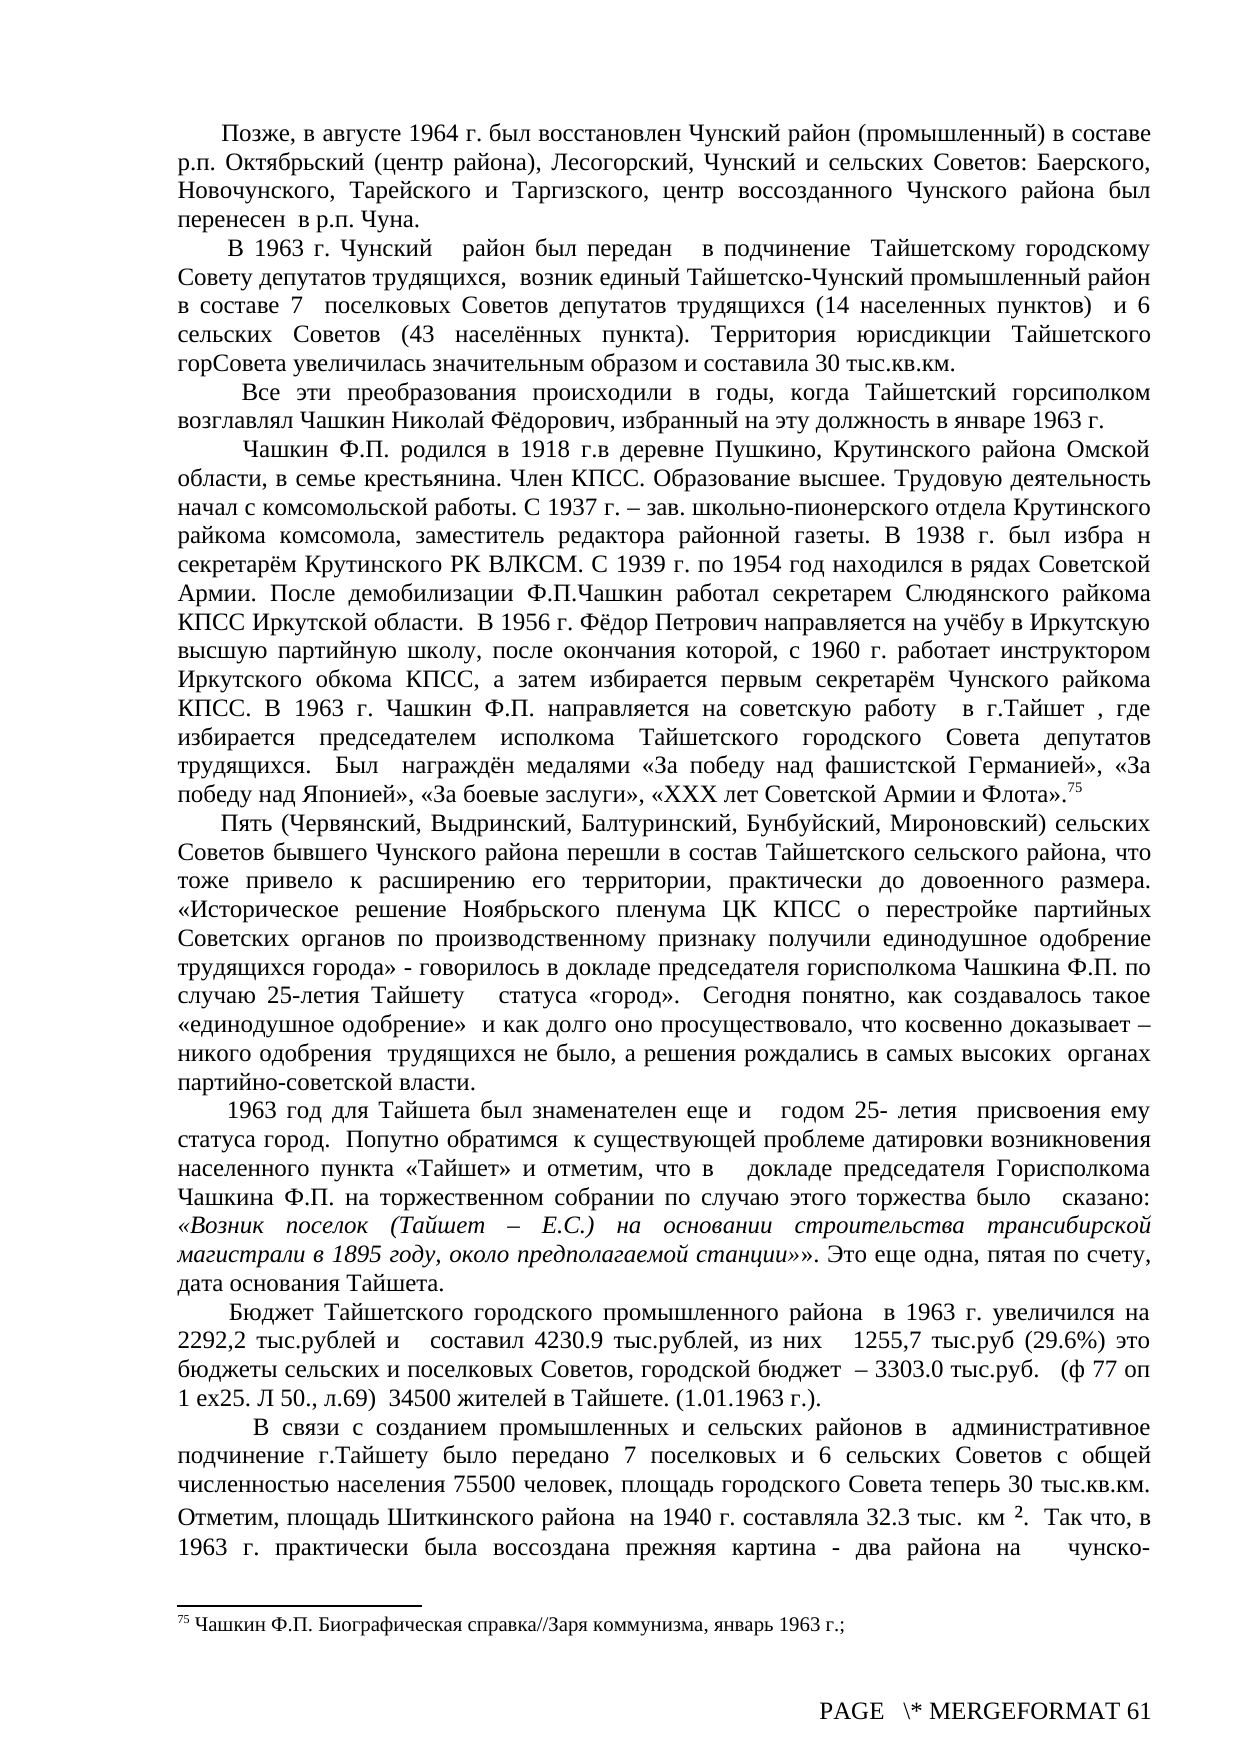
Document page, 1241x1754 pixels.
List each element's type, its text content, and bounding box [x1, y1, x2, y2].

text Пять (Червянский, Выдринский, Балтуринский, Бунбуйский, Мироновский) сельских Советов бывшего Чунского района перешли в состав Тайшетского сельского района, что тоже привело к расширению его территории, практически до довоенного размера. «Историческое решение Ноябрьского пленума ЦК КПСС о перестройке партийных Советских органов по производственному признаку получили единодушное одобрение трудящихся города» - говорилось в докладе председателя горисполкома Чашкина Ф.П. по случаю 25-летия Тайшету статуса «город». Сегодня понятно, как создавалось такое «единодушное одобрение» и как долго оно просуществовало, что косвенно доказывает – никого одобрения трудящихся не было, а решения рождались в самых высоких органах партийно-советской власти. [177, 808, 1152, 1096]
text 1963 год для Тайшета был знаменателен еще и годом 25- летия присвоения ему статуса город. Попутно обратимся к существующей проблеме датировки возникновения населенного пункта «Тайшет» и отметим, что в докладе председателя Горисполкома Чашкина Ф.П. на торжественном собрании по случаю этого торжества было сказано: «Возник поселок (Тайшет – Е.С.) на основании строительства трансибирской магистрали в 1895 году, около предполагаемой станции»». Это еще одна, пятая по счету, дата основания Тайшета. [177, 1096, 1152, 1297]
text Позже, в августе 1964 г. был восстановлен Чунский район (промышленный) в составе р.п. Октябрьский (центр района), Лесогорский, Чунский и сельских Советов: Баерского, Новочунского, Тарейского и Таргизского, центр воссозданного Чунского района был перенесен в р.п. Чуна. [177, 118, 1152, 233]
text Все эти преобразования происходили в годы, когда Тайшетский горсиполком возглавлял Чашкин Николай Фёдорович, избранный на эту должность в январе 1963 г. [177, 377, 1152, 434]
text Чашкин Ф.П. родился в 1918 г.в деревне Пушкино, Крутинского района Омской области, в семье крестьянина. Член КПСС. Образование высшее. Трудовую деятельность начал с комсомольской работы. С 1937 г. – зав. школьно-пионерского отдела Крутинского райкома комсомола, заместитель редактора районной газеты. В 1938 г. был избра н секретарём Крутинского РК ВЛКСМ. С 1939 г. по 1954 год находился в рядах Советской Армии. После демобилизации Ф.П.Чашкин работал секретарем Слюдянского райкома КПСС Иркутской области. В 1956 г. Фёдор Петрович направляется на учёбу в Иркутскую высшую партийную школу, после окончания которой, с 1960 г. работает инструктором Иркутского обкома КПСС, а затем избирается первым секретарём Чунского райкома КПСС. В 1963 г. Чашкин Ф.П. направляется на советскую работу в г.Тайшет , где избирается председателем исполкома Тайшетского городского Совета депутатов трудящихся. Был награждён медалями «За победу над фашистской Германией», «За победу над Японией», «За боевые заслуги», «ХХХ лет Советской Армии и Флота». [177, 434, 1152, 808]
text Бюджет Тайшетского городского промышленного района в 1963 г. увеличился на 2292,2 тыс.рублей и составил 4230.9 тыс.рублей, из них 1255,7 тыс.руб (29.6%) это бюджеты сельских и поселковых Советов, городской бюджет – 3303.0 тыс.руб. (ф 77 оп 1 ех25. Л 50., л.69) 34500 жителей в Тайшете. (1.01.1963 г.). [177, 1297, 1152, 1412]
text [177, 1412, 1152, 1560]
text В 1963 г. Чунский район был передан в подчинение Тайшетскому городскому Совету депутатов трудящихся, возник единый Тайшетско-Чунский промышленный район в составе 7 поселковых Советов депутатов трудящихся (14 населенных пунктов) и 6 сельских Советов (43 населённых пункта). Территория юрисдикции Тайшетского горСовета увеличилась значительным образом и составила 30 тыс.кв.км. [177, 233, 1152, 377]
